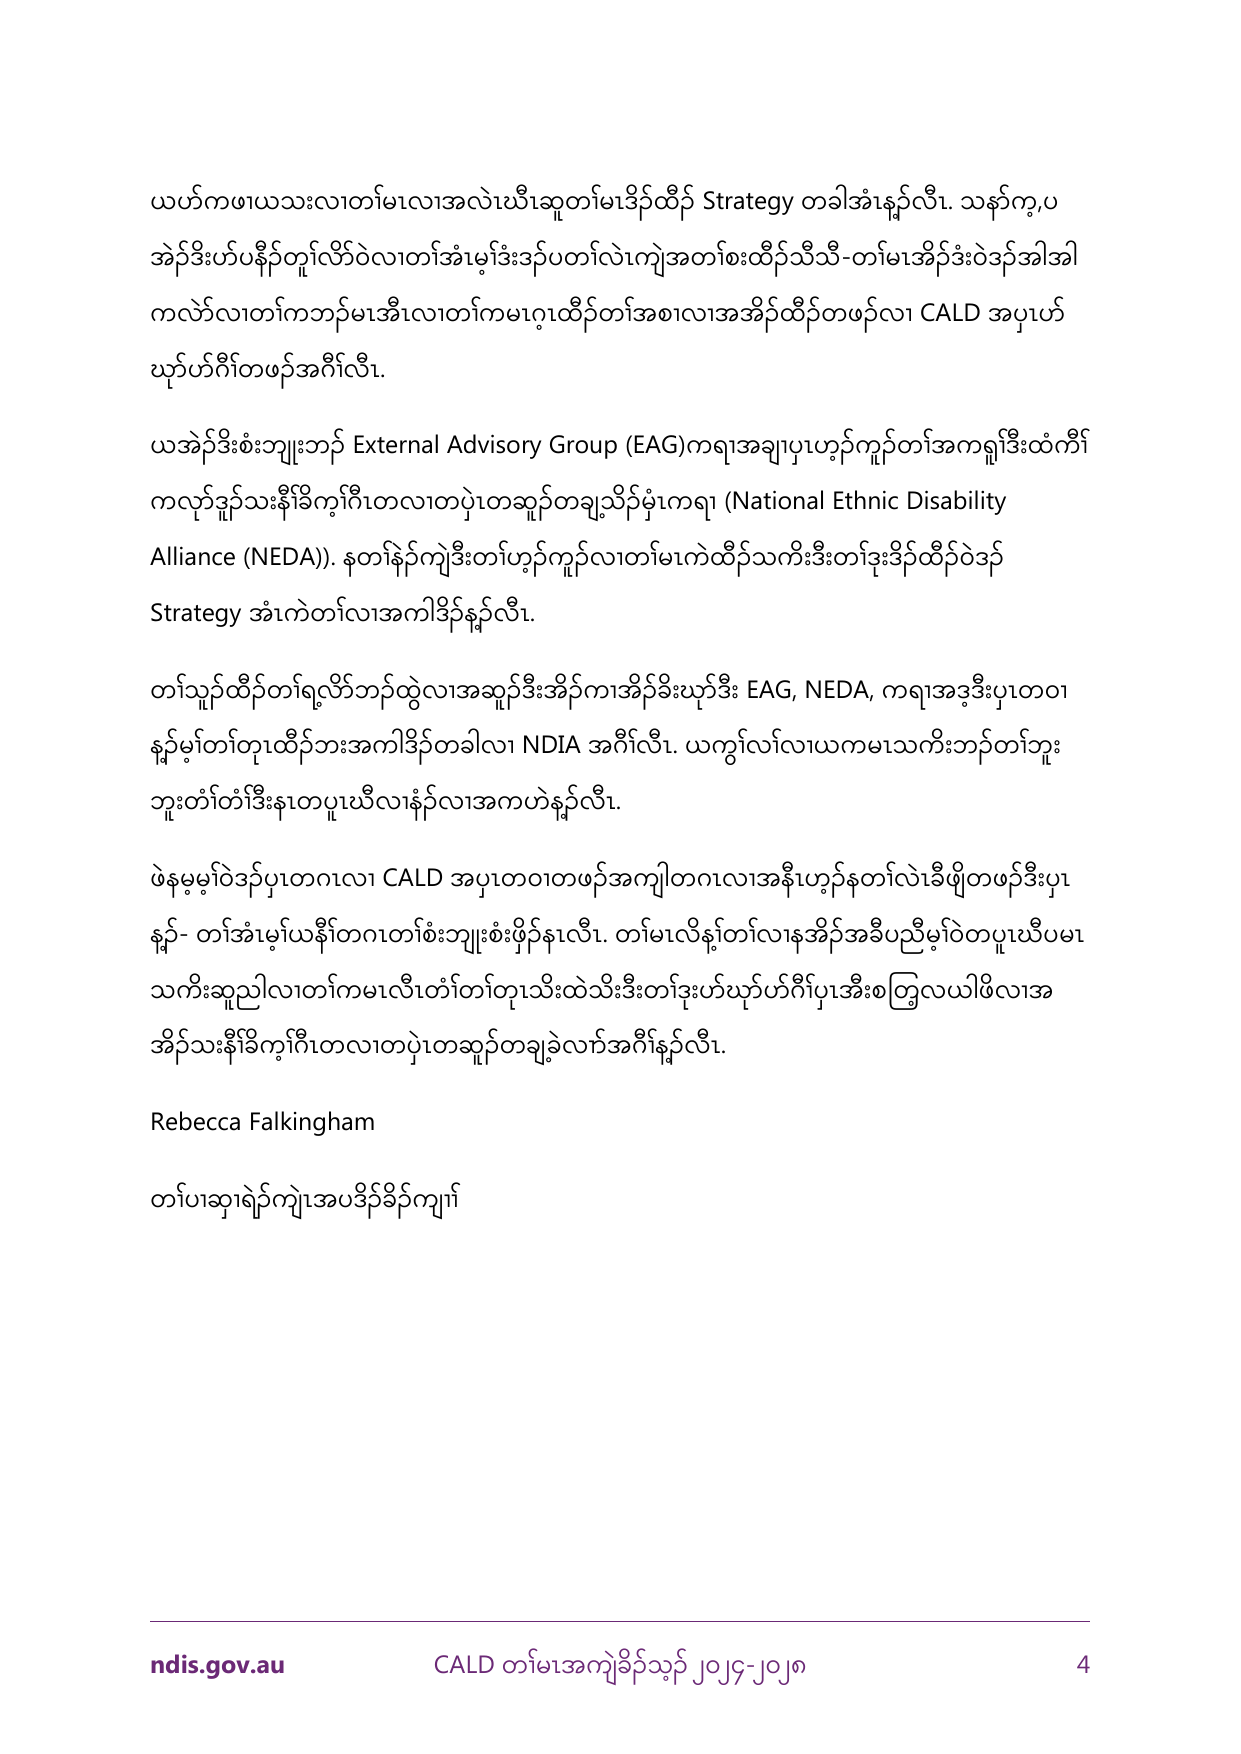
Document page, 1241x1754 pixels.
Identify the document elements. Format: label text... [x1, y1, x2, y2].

text ယပာ်ကဖၢယသးလၢတၢ်မၤလၢအလဲၤဃီၤဆူတၢ်မၤဒိၣ်ထီၣ် Strategy တခါအံၤန့ၣ်လီၤ. သနာ်က့,ပအဲၣ်ဒိးပာ်ပနီၣ်တူၢ်လိာ်၀ဲလၢတၢ်အံၤမ့ၢ်ဒံးဒၣ်ပတၢ်လဲၤကျဲအတၢ်စးထီၣ်သီသီ-တၢ်မၤအိၣ်ဒံး၀ဲဒၣ်အါအါကလဲာ်လၢတၢ်ကဘၣ်မၤအီၤလၢတၢ်ကမၤဂ့ၤထီၣ်တၢ်အစၢလၢအအိၣ်ထီၣ်တဖၣ်လၢ CALD အပှၤပာ်ဃုာ်ပာ်ဂီၢ်တဖၣ်အဂီၢ်လီၤ. [150, 184, 1090, 398]
text ဖဲနမ့မ့ၢ်၀ဲဒၣ်ပှၤတဂၤလၢ CALD အပှၤတ၀ၢတဖၣ်အကျါတဂၤလၢအနီၤဟ့ၣ်နတၢ်လဲၤခီဖျိတဖၣ်ဒီးပှၤန့ၣ်- တၢ်အံၤမ့ၢ်ယနီၢ်တဂၤတၢ်စံးဘျုးစံးဖှိၣ်နၤလီၤ. တၢ်မၤလိန့ၢ်တၢ်လၢနအိၣ်အခီပညီမ့ၢ်၀ဲတပူၤဃီပမၤသကိးဆူညါလၢတၢ်ကမၤလီၤတံၢ်တၢ်တုၤသိးထဲသိးဒီးတၢ်ဒုးပာ်ဃုာ်ပာ်ဂီၢ်ပှၤအီးစတြ့လယါဖိလၢအအိၣ်သးနီၢ်ခိက့ၢ်ဂီၤတလၢတပှဲၤတဆူၣ်တချ့ခဲလၢာ်အဂီၢ်န့ၣ်လီၤ. [150, 861, 1090, 1074]
text တၢ်ပၢဆှၢရဲၣ်ကျဲၤအပဒိၣ်ခိၣ်ကျၢၢ် [150, 1181, 1090, 1228]
text Rebecca Falkingham [150, 1105, 1090, 1151]
text ယအဲၣ်ဒိးစံးဘျုးဘၣ် External Advisory Group (EAG)ကရၢအချၢပှၤဟ့ၣ်ကူၣ်တၢ်အကရူၢ်ဒီးထံကီၢ်ကလုာ်ဒူၣ်သးနီၢ်ခိက့ၢ်ဂီၤတလၢတပှဲၤတဆူၣ်တချ့သိၣ်မှံၤကရၢ (National Ethnic Disability Alliance (NEDA)). နတၢ်နဲၣ်ကျဲဒီးတၢ်ဟ့ၣ်ကူၣ်လၢတၢ်မၤကဲထီၣ်သကိးဒီးတၢ်ဒုးဒိၣ်ထီၣ်၀ဲဒၣ် Strategy အံၤကဲတၢ်လၢအကါဒိၣ်န့ၣ်လီၤ. [150, 428, 1090, 642]
text တၢ်သူၣ်ထီၣ်တၢ်ရ့လိာ်ဘၣ်ထွဲလၢအဆူၣ်ဒီးအိၣ်ကၢအိၣ်ခိးဃုာ်ဒီး EAG, NEDA, ကရၢအဒ့ဒီးပှၤတ၀ၢန့ၣ်မ့ၢ်တၢ်တုၤထီၣ်ဘးအကါဒိၣ်တခါလၢ NDIA အဂီၢ်လီၤ. ယကွၢ်လၢ်လၢယကမၤသကိးဘၣ်တၢ်ဘူးဘူးတံၢ်တံၢ်ဒီးနၤတပူၤဃီလၢနံၣ်လၢအကဟဲန့ၣ်လီၤ. [150, 672, 1090, 830]
